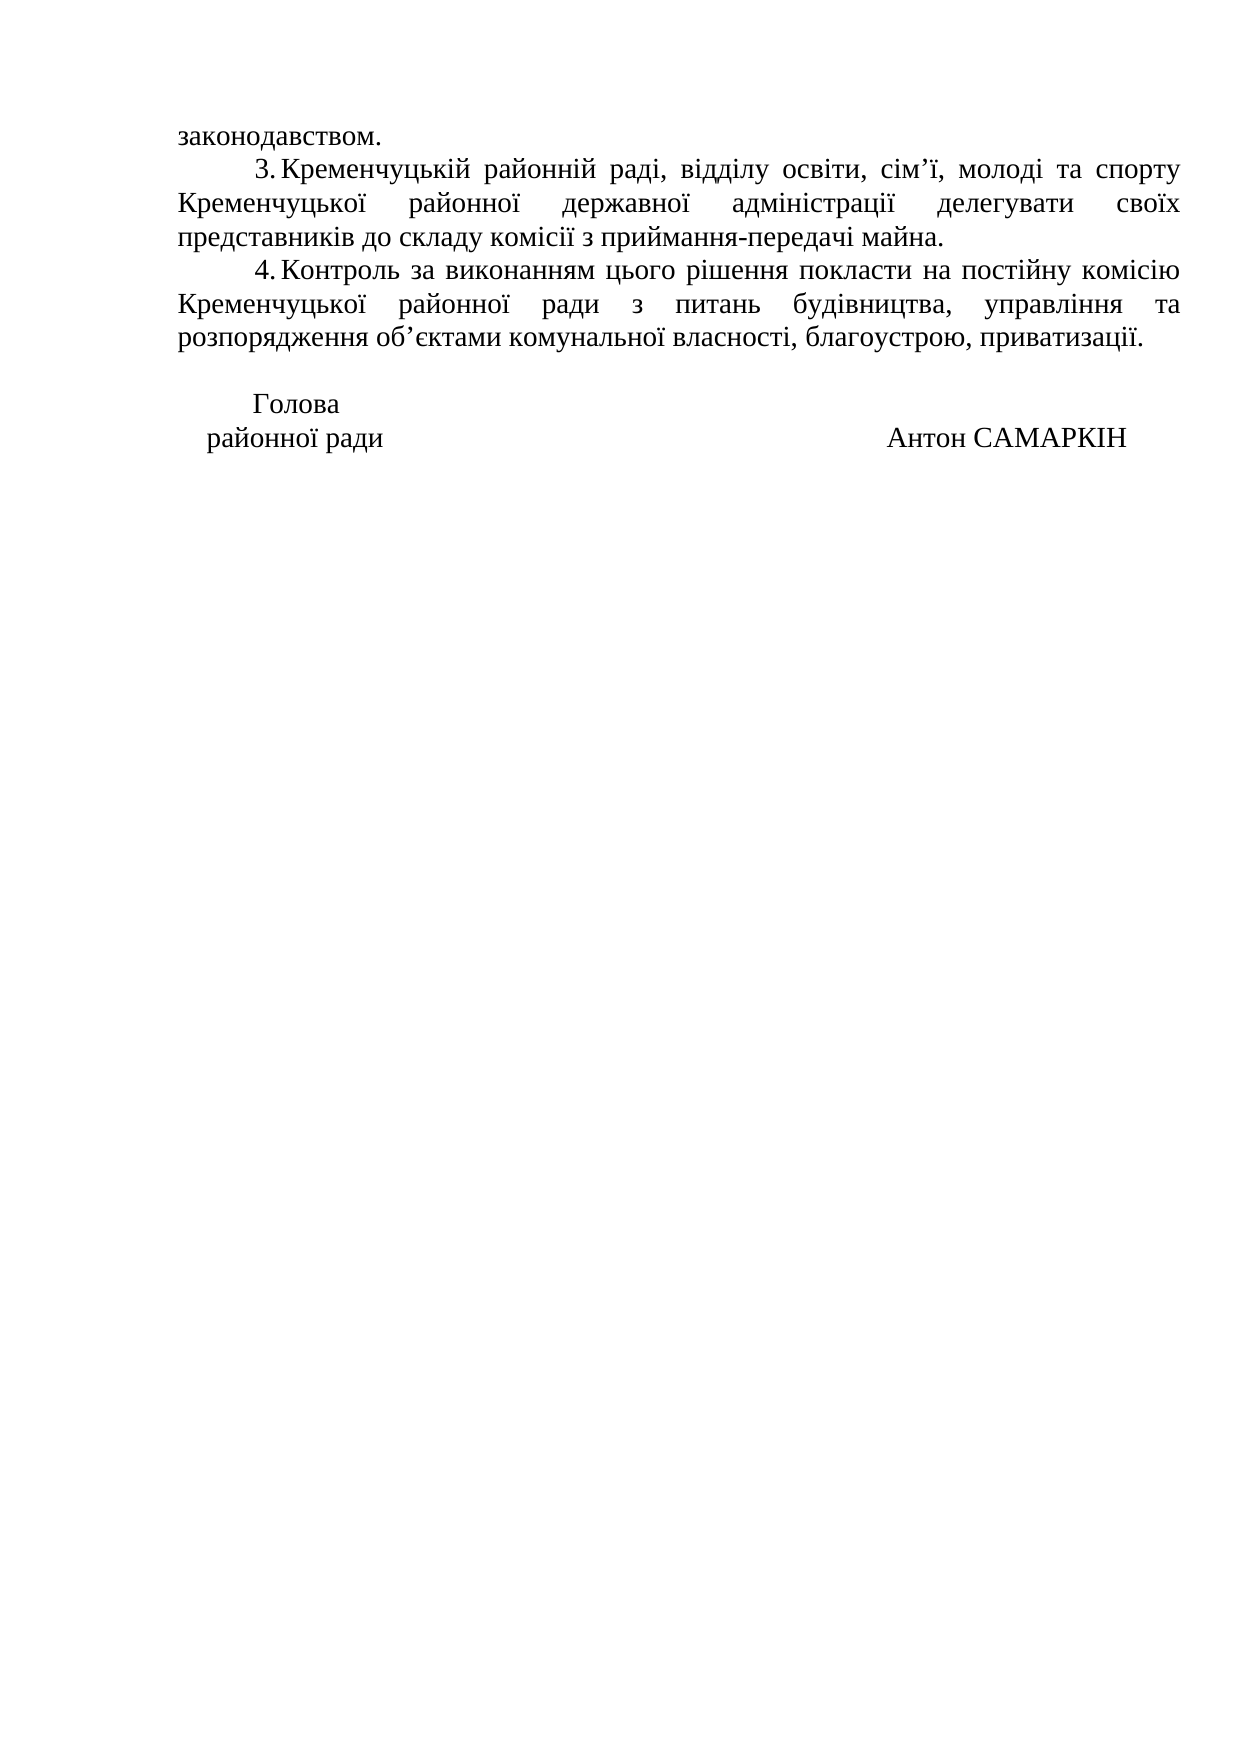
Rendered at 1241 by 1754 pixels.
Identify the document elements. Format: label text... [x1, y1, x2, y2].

list Контроль за виконанням цього рішення покласти на постійну комісію Кременчуцької районної ради з питань будівництва, управління та розпорядження об’єктами комунальної власності, благоустрою, приватизації. [177, 252, 1181, 353]
text районної ради Антон САМАРКІН [177, 420, 1181, 453]
text Голова [177, 386, 1181, 420]
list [177, 118, 1181, 152]
list Кременчуцькій районній раді, відділу освіти, сім’ї, молоді та спорту Кременчуцької районної державної адміністрації делегувати своїх представників до складу комісії з приймання-передачі майна. [177, 152, 1181, 252]
